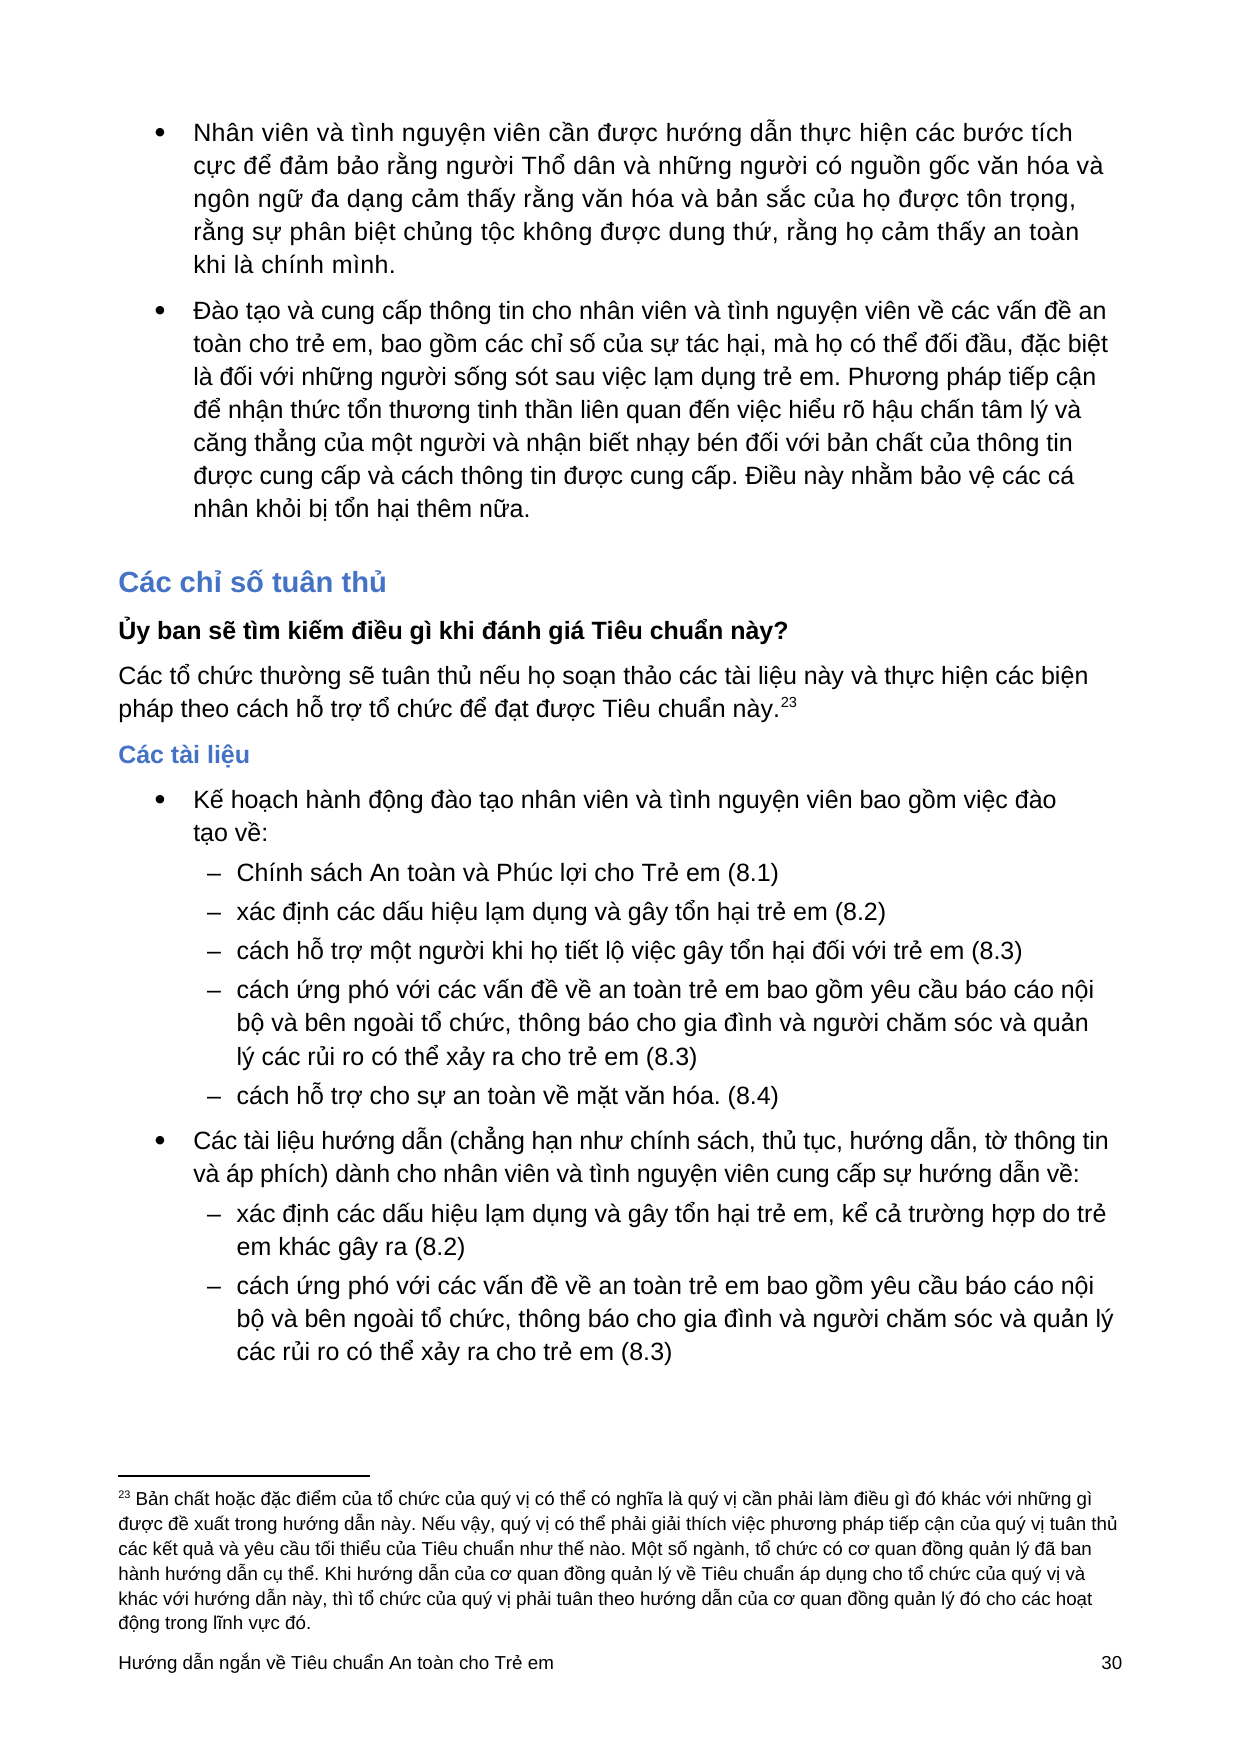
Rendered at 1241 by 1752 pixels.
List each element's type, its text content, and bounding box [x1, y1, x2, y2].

text Nhân viên và tình nguyện viên cần được hướng dẫn thực hiện các bước tích cực để đảm bảo rằng người Thổ dân và những người có nguồn gốc văn hóa và ngôn ngữ đa dạng cảm thấy rằng văn hóa và bản sắc của họ được tôn trọng, rằng sự phân biệt chủng tộc không được dung thứ, rằng họ cảm thấy an toàn khi là chính mình. [156, 118, 1122, 279]
text Các tổ chức thường sẽ tuân thủ nếu họ soạn thảo các tài liệu này và thực hiện các biện pháp theo cách hỗ trợ tổ chức để đạt được Tiêu chuẩn này. [118, 661, 1122, 723]
subtitle Các tài liệu [118, 740, 1122, 768]
text cách ứng phó với các vấn đề về an toàn trẻ em bao gồm yêu cầu báo cáo nội bộ và bên ngoài tổ chức, thông báo cho gia đình và người chăm sóc và quản lý các rủi ro có thể xảy ra cho trẻ em (8.3) [207, 975, 1122, 1070]
text cách hỗ trợ một người khi họ tiết lộ việc gây tổn hại đối với trẻ em (8.3) [207, 936, 1122, 965]
text cách ứng phó với các vấn đề về an toàn trẻ em bao gồm yêu cầu báo cáo nội bộ và bên ngoài tổ chức, thông báo cho gia đình và người chăm sóc và quản lý các rủi ro có thể xảy ra cho trẻ em (8.3) [207, 1271, 1122, 1366]
text Chính sách An toàn và Phúc lợi cho Trẻ em (8.1) [207, 858, 1122, 886]
text Kế hoạch hành động đào tạo nhân viên và tình nguyện viên bao gồm việc đào tạo về: [156, 785, 1122, 847]
text xác định các dấu hiệu lạm dụng và gây tổn hại trẻ em, kể cả trường hợp do trẻ em khác gây ra (8.2) [207, 1199, 1122, 1260]
text Ủy ban sẽ tìm kiếm điều gì khi đánh giá Tiêu chuẩn này? [118, 616, 1122, 644]
text xác định các dấu hiệu lạm dụng và gây tổn hại trẻ em (8.2) [207, 897, 1122, 926]
text Các tài liệu hướng dẫn (chẳng hạn như chính sách, thủ tục, hướng dẫn, tờ thông tin và áp phích) dành cho nhân viên và tình nguyện viên cung cấp sự hướng dẫn về: [156, 1126, 1122, 1188]
subtitle Các chỉ số tuân thủ [118, 564, 1122, 598]
text cách hỗ trợ cho sự an toàn về mặt văn hóa. (8.4) [207, 1081, 1122, 1109]
text Đào tạo và cung cấp thông tin cho nhân viên và tình nguyện viên về các vấn đề an toàn cho trẻ em, bao gồm các chỉ số của sự tác hại, mà họ có thể đối đầu, đặc biệt là đối với những người sống sót sau việc lạm dụng trẻ em. Phương pháp tiếp cận để nhận thức tổn thương tinh thần liên quan đến việc hiểu rõ hậu chấn tâm lý và căng thẳng của một người và nhận biết nhạy bén đối với bản chất của thông tin được cung cấp và cách thông tin được cung cấp. Điều này nhằm bảo vệ các cá nhân khỏi bị tổn hại thêm nữa. [156, 296, 1122, 523]
